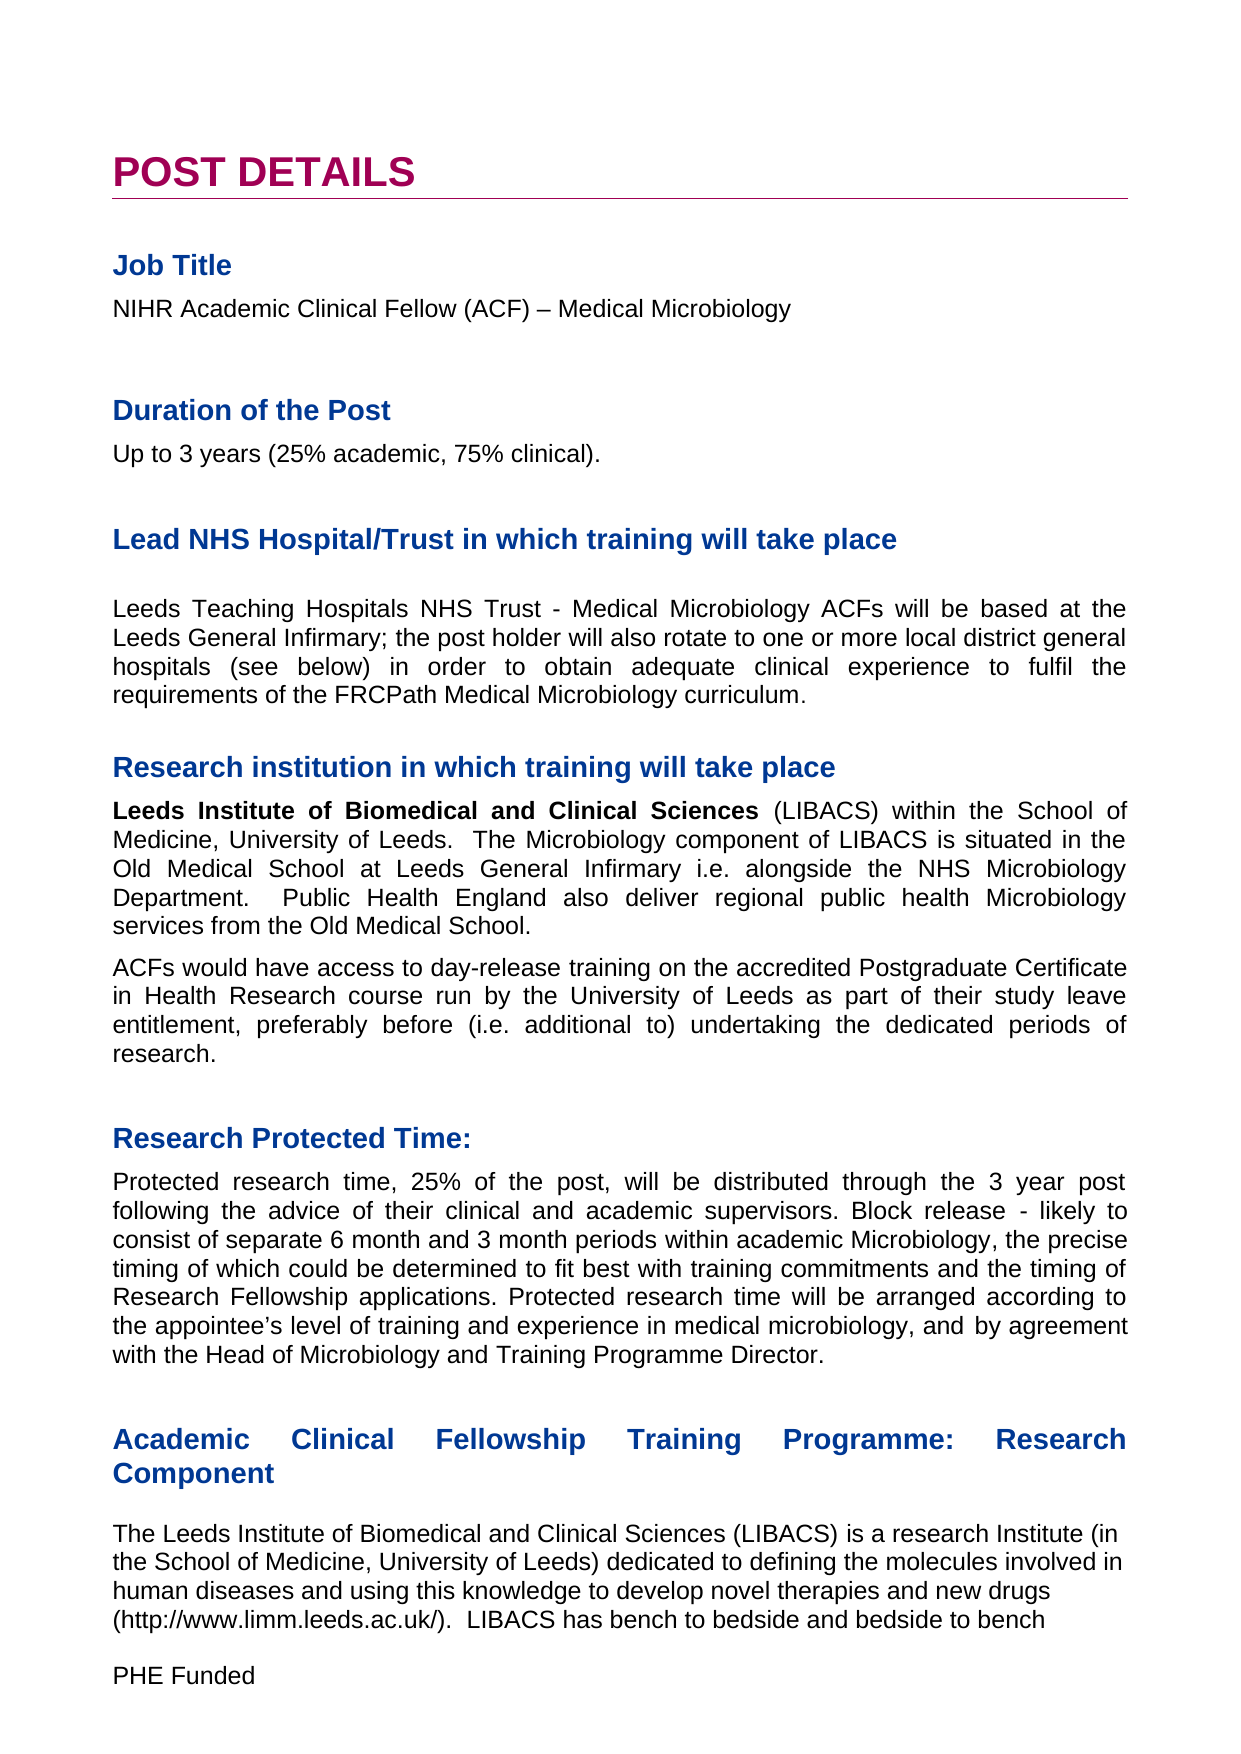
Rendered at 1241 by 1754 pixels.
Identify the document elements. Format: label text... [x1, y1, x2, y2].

text Leeds Institute of Biomedical and Clinical Sciences (LIBACS) within the School of Medicine, University of Leeds. The Microbiology component of LIBACS is situated in the Old Medical School at Leeds General Infirmary i.e. alongside the NHS Microbiology Department. Public Health England also deliver regional public health Microbiology services from the Old Medical School. [112, 796, 1128, 940]
subtitle Duration of the Post [112, 393, 1128, 427]
subtitle Job Title [112, 248, 1128, 282]
subtitle Research institution in which training will take place [112, 750, 1128, 784]
text NIHR Academic Clinical Fellow (ACF) – Medical Microbiology [112, 294, 1128, 323]
subtitle Research Protected Time: [112, 1121, 1128, 1155]
subtitle POST DETAILS [112, 148, 1128, 198]
text ACFs would have access to day-release training on the accredited Postgraduate Certificate in Health Research course run by the University of Leeds as part of their study leave entitlement, preferably before (i.e. additional to) undertaking the dedicated periods of research. [112, 953, 1128, 1068]
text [112, 1519, 1128, 1634]
text Up to 3 years (25% academic, 75% clinical). [112, 439, 1128, 468]
subtitle Academic Clinical Fellowship Training Programme: Research Component [112, 1422, 1128, 1489]
text Leeds Teaching Hospitals NHS Trust - Medical Microbiology ACFs will be based at the Leeds General Infirmary; the post holder will also rotate to one or more local district general hospitals (see below) in order to obtain adequate clinical experience to fulfil the requirements of the FRCPath Medical Microbiology curriculum. [112, 594, 1128, 709]
text Protected research time, 25% of the post, will be distributed through the 3 year post following the advice of their clinical and academic supervisors. Block release - likely to consist of separate 6 month and 3 month periods within academic Microbiology, the precise timing of which could be determined to fit best with training commitments and the timing of Research Fellowship applications. Protected research time will be arranged according to the appointee’s level of training and experience in medical microbiology, and by agreement with the Head of Microbiology and Training Programme Director. [112, 1167, 1128, 1369]
subtitle Lead NHS Hospital/Trust in which training will take place [112, 522, 1128, 555]
